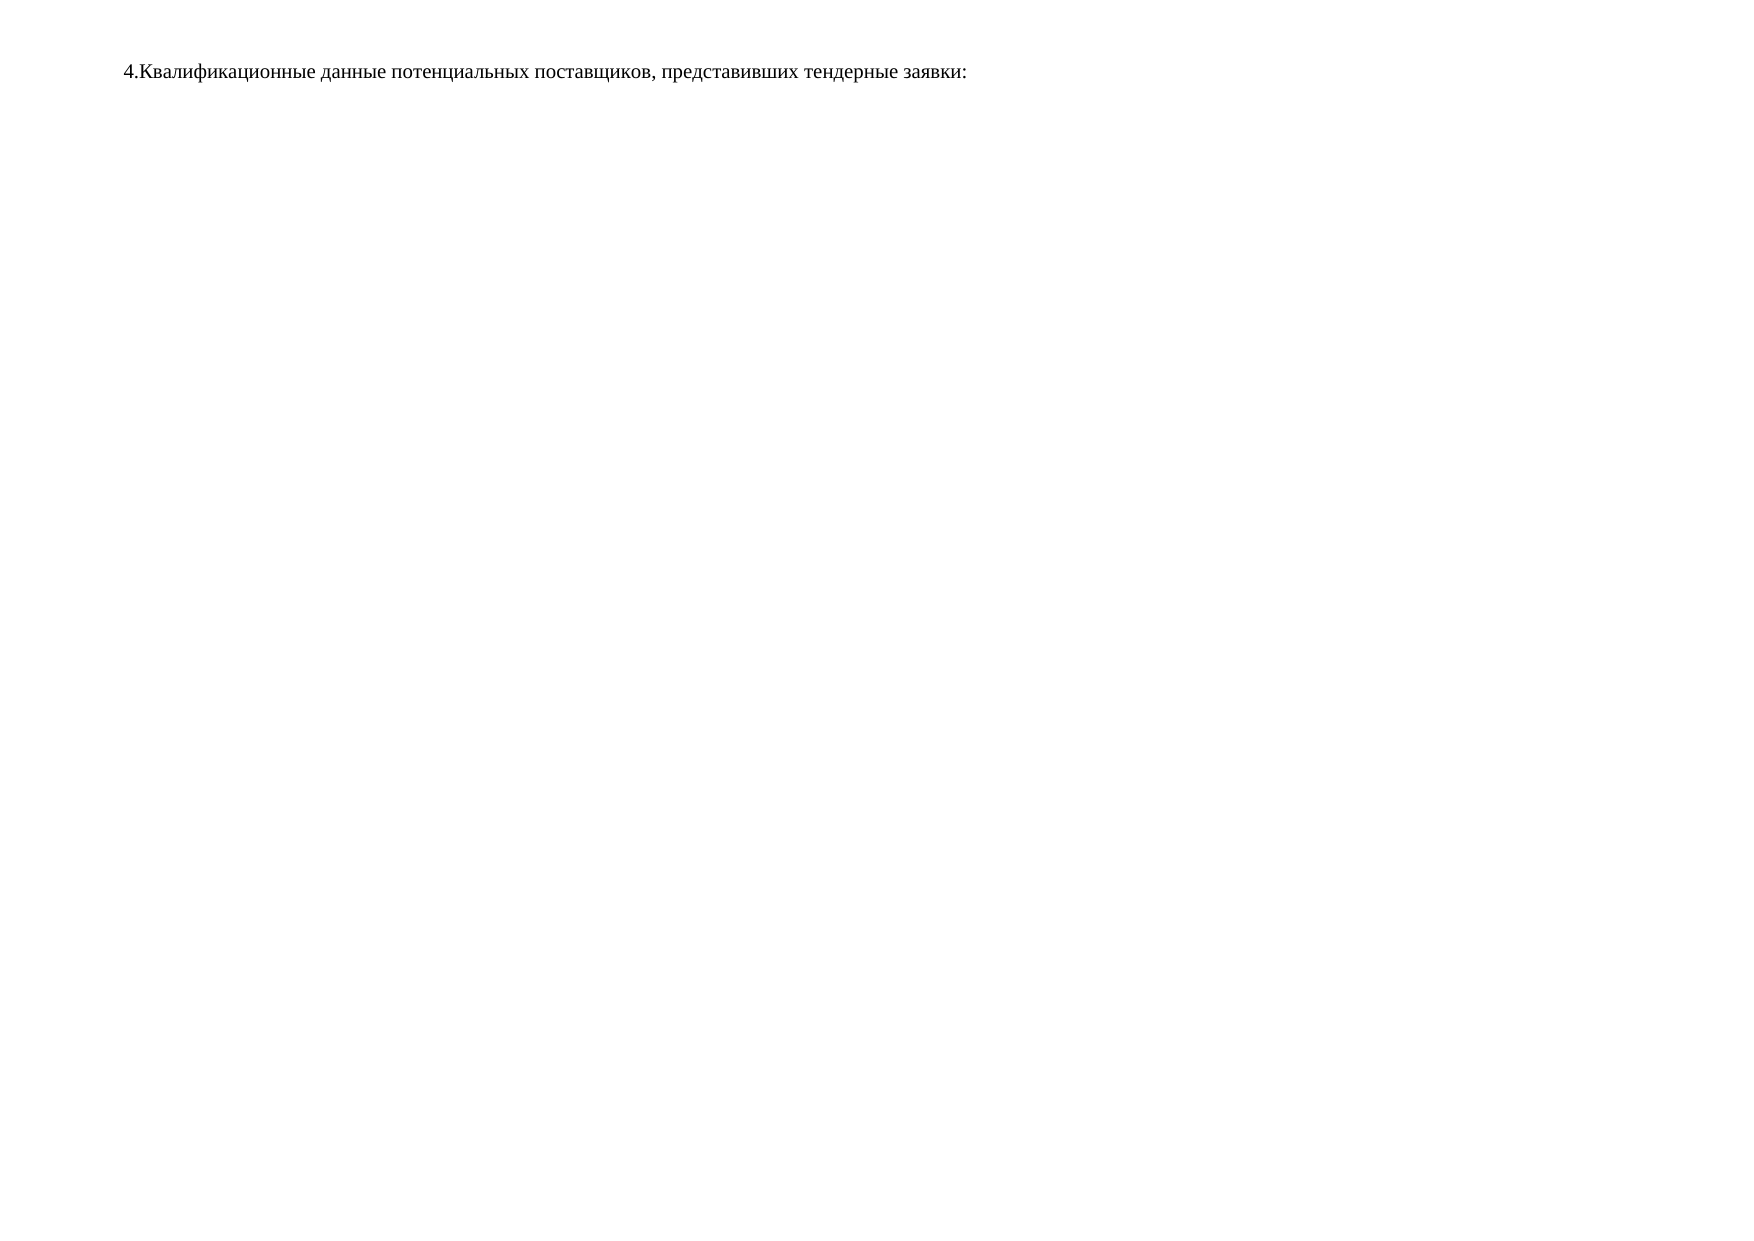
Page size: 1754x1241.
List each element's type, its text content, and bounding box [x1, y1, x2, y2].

list 4.Квалификационные данные потенциальных поставщиков, представивших тендерные заявки: [118, 59, 1683, 83]
